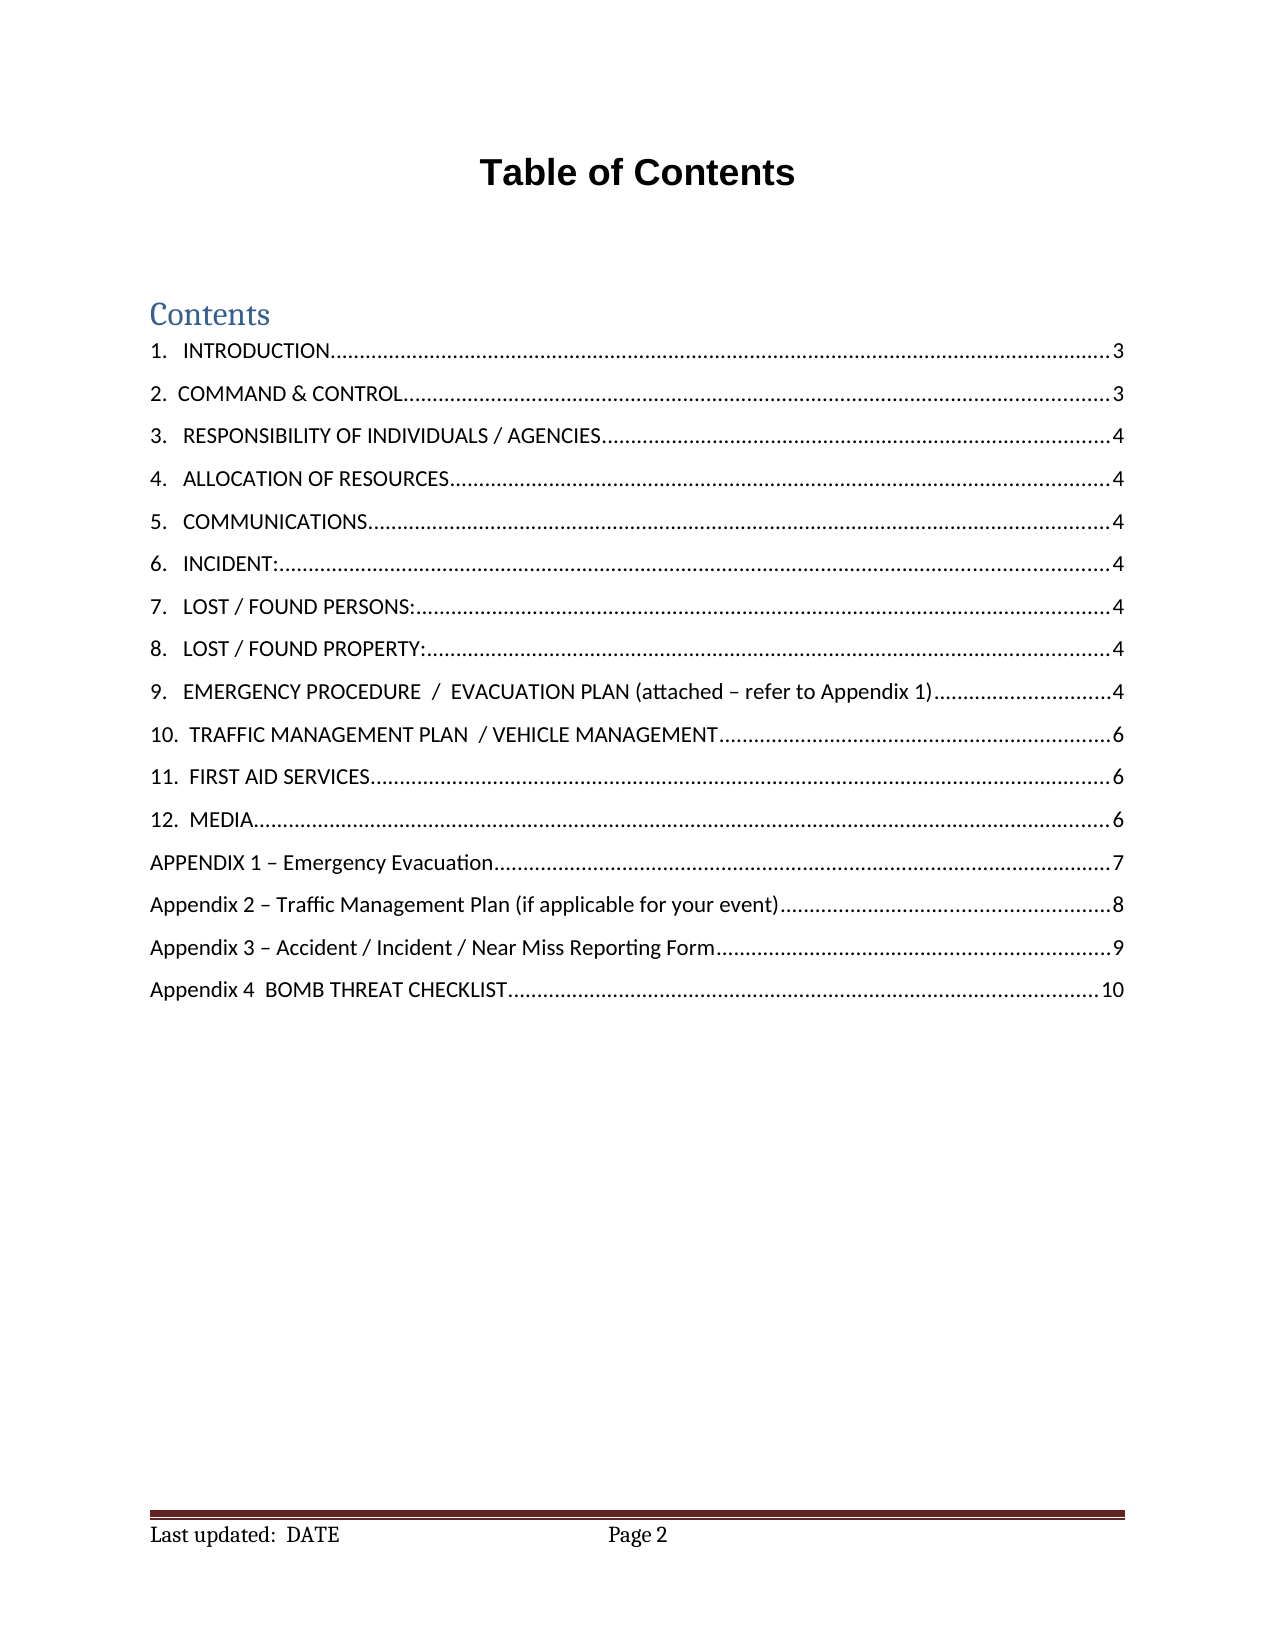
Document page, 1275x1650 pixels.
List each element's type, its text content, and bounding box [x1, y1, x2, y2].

text Table of Contents [150, 150, 1125, 193]
